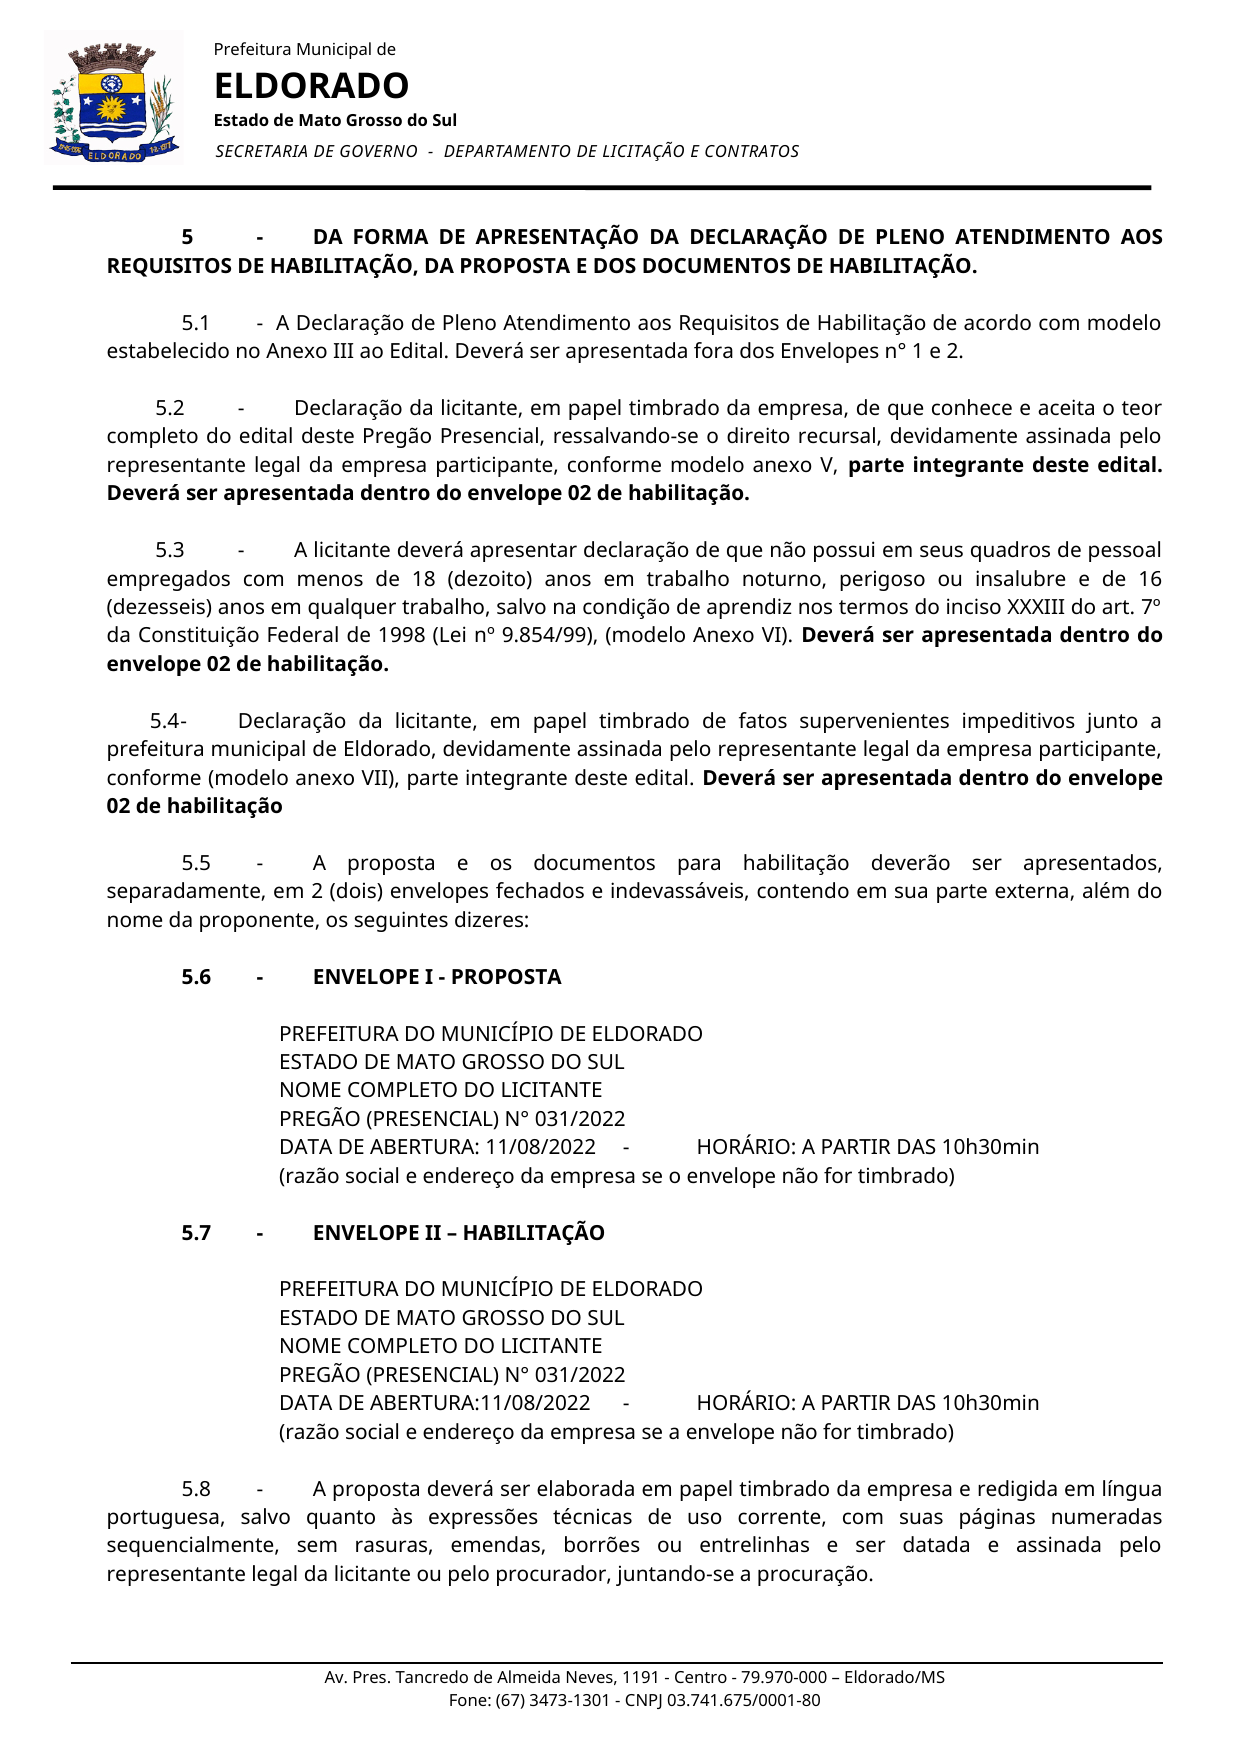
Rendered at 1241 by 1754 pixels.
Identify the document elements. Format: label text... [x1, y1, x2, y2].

text NOME COMPLETO DO LICITANTE [106, 1331, 1163, 1360]
text (razão social e endereço da empresa se o envelope não for timbrado) [106, 1161, 1163, 1189]
text 5.1 - A Declaração de Pleno Atendimento aos Requisitos de Habilitação de acordo com modelo estabelecido no Anexo III ao Edital. Deverá ser apresentada fora dos Envelopes n° 1 e 2. [106, 308, 1163, 364]
text 5.3 - A licitante deverá apresentar declaração de que não possui em seus quadros de pessoal empregados com menos de 18 (dezoito) anos em trabalho noturno, perigoso ou insalubre e de 16 (dezesseis) anos em qualquer trabalho, salvo na condição de aprendiz nos termos do inciso XXXIII do art. 7º da Constituição Federal de 1998 (Lei nº 9.854/99), (modelo Anexo VI). Deverá ser apresentada dentro do envelope 02 de habilitação. [106, 535, 1163, 677]
text 5.7 - ENVELOPE II – HABILITAÇÃO [106, 1218, 1163, 1246]
text 5.6 - ENVELOPE I - PROPOSTA [106, 962, 1163, 990]
text 5.4 - Declaração da licitante, em papel timbrado de fatos supervenientes impeditivos junto a prefeitura municipal de Eldorado, devidamente assinada pelo representante legal da empresa participante, conforme (modelo anexo VII), parte integrante deste edital. Deverá ser apresentada dentro do envelope 02 de habilitação [106, 706, 1163, 819]
text PREGÃO (PRESENCIAL) N° 031/2022 [106, 1104, 1163, 1132]
picture [43, 30, 184, 165]
text 5.2 - Declaração da licitante, em papel timbrado da empresa, de que conhece e aceita o teor completo do edital deste Pregão Presencial, ressalvando-se o direito recursal, devidamente assinada pelo representante legal da empresa participante, conforme modelo anexo V, parte integrante deste edital. Deverá ser apresentada dentro do envelope 02 de habilitação. [106, 393, 1163, 507]
text DATA DE ABERTURA:11/08/2022 - HORÁRIO: A PARTIR DAS 10h30min [106, 1388, 1163, 1417]
text DATA DE ABERTURA: 11/08/2022 - HORÁRIO: A PARTIR DAS 10h30min [106, 1132, 1163, 1161]
text (razão social e endereço da empresa se a envelope não for timbrado) [106, 1417, 1163, 1445]
text ESTADO DE MATO GROSSO DO SUL [106, 1047, 1163, 1076]
text PREFEITURA DO MUNICÍPIO DE ELDORADO [106, 1274, 1163, 1303]
text NOME COMPLETO DO LICITANTE [106, 1076, 1163, 1104]
text 5 - DA FORMA DE APRESENTAÇÃO DA DECLARAÇÃO DE PLENO ATENDIMENTO AOS REQUISITOS DE HABILITAÇÃO, DA PROPOSTA E DOS DOCUMENTOS DE HABILITAÇÃO. [106, 222, 1163, 279]
text 5.5 - A proposta e os documentos para habilitação deverão ser apresentados, separadamente, em 2 (dois) envelopes fechados e indevassáveis, contendo em sua parte externa, além do nome da proponente, os seguintes dizeres: [106, 848, 1163, 933]
text 5.8 - A proposta deverá ser elaborada em papel timbrado da empresa e redigida em língua portuguesa, salvo quanto às expressões técnicas de uso corrente, com suas páginas numeradas sequencialmente, sem rasuras, emendas, borrões ou entrelinhas e ser datada e assinada pelo representante legal da licitante ou pelo procurador, juntando-se a procuração. [106, 1474, 1163, 1587]
text PREGÃO (PRESENCIAL) N° 031/2022 [106, 1360, 1163, 1388]
text PREFEITURA DO MUNICÍPIO DE ELDORADO [106, 1019, 1163, 1047]
text ESTADO DE MATO GROSSO DO SUL [106, 1303, 1163, 1331]
